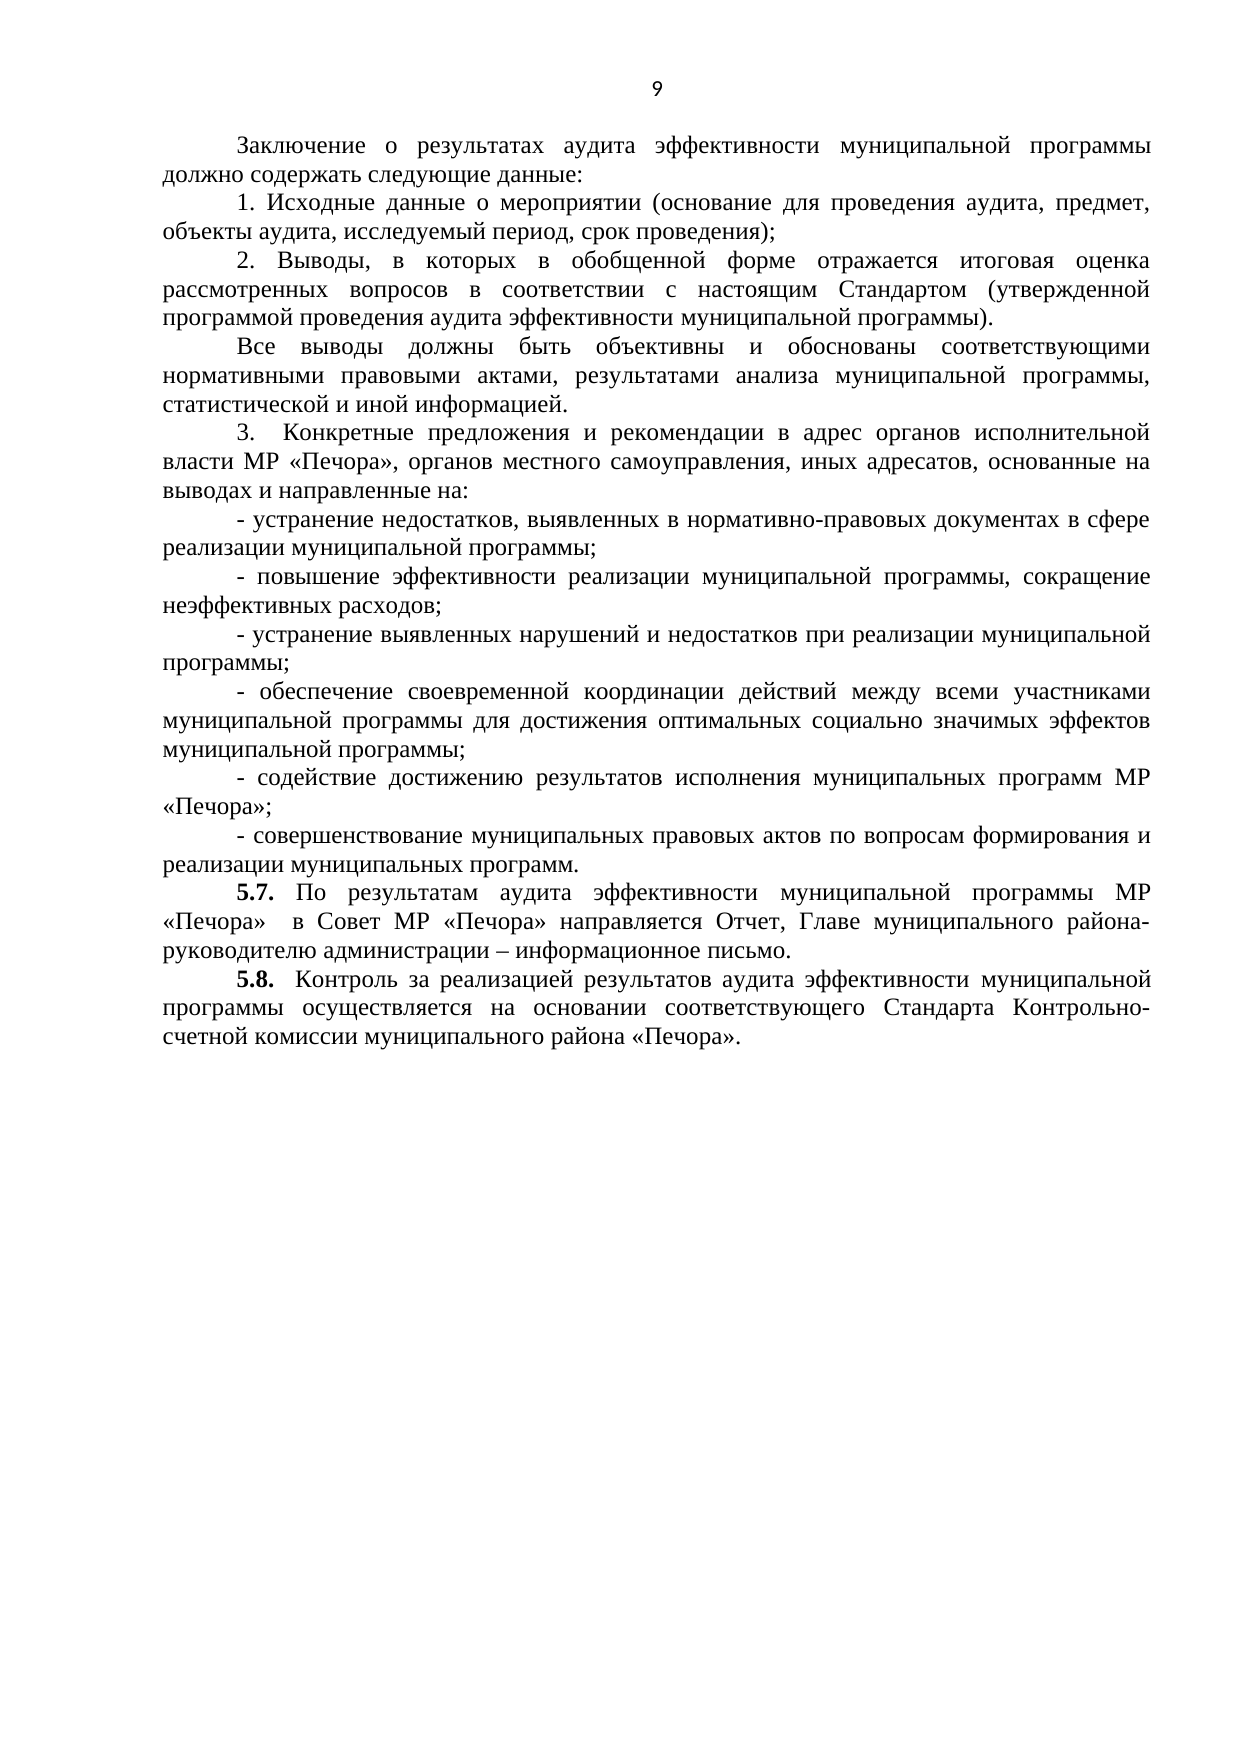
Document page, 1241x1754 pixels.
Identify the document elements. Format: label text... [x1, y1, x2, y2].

text - обеспечение своевременной координации действий между всеми участниками муниципальной программы для достижения оптимальных социально значимых эффектов муниципальной программы; [162, 676, 1152, 762]
text 3. Конкретные предложения и рекомендации в адрес органов исполнительной власти МР «Печора», органов местного самоуправления, иных адресатов, основанные на выводах и направленные на: [162, 417, 1152, 504]
text - содействие достижению результатов исполнения муниципальных программ МР «Печора»; [162, 762, 1152, 820]
text 1. Исходные данные о мероприятии (основание для проведения аудита, предмет, объекты аудита, исследуемый период, срок проведения); [162, 187, 1152, 245]
text - повышение эффективности реализации муниципальной программы, сокращение неэффективных расходов; [162, 561, 1152, 619]
text Заключение о результатах аудита эффективности муниципальной программы должно содержать следующие данные: [162, 130, 1152, 187]
text - устранение недостатков, выявленных в нормативно-правовых документах в сфере реализации муниципальной программы; [162, 504, 1152, 561]
text 5.8. Контроль за реализацией результатов аудита эффективности муниципальной программы осуществляется на основании соответствующего Стандарта Контрольно-счетной комиссии муниципального района «Печора». [162, 964, 1152, 1050]
text Все выводы должны быть объективны и обоснованы соответствующими нормативными правовыми актами, результатами анализа муниципальной программы, статистической и иной информацией. [162, 331, 1152, 417]
text 5.7. По результатам аудита эффективности муниципальной программы МР «Печора» в Совет МР «Печора» направляется Отчет, Главе муниципального района-руководителю администрации – информационное письмо. [162, 877, 1152, 964]
text - совершенствование муниципальных правовых актов по вопросам формирования и реализации муниципальных программ. [162, 820, 1152, 877]
text - устранение выявленных нарушений и недостатков при реализации муниципальной программы; [162, 619, 1152, 676]
text 2. Выводы, в которых в обобщенной форме отражается итоговая оценка рассмотренных вопросов в соответствии с настоящим Стандартом (утвержденной программой проведения аудита эффективности муниципальной программы). [162, 245, 1152, 331]
